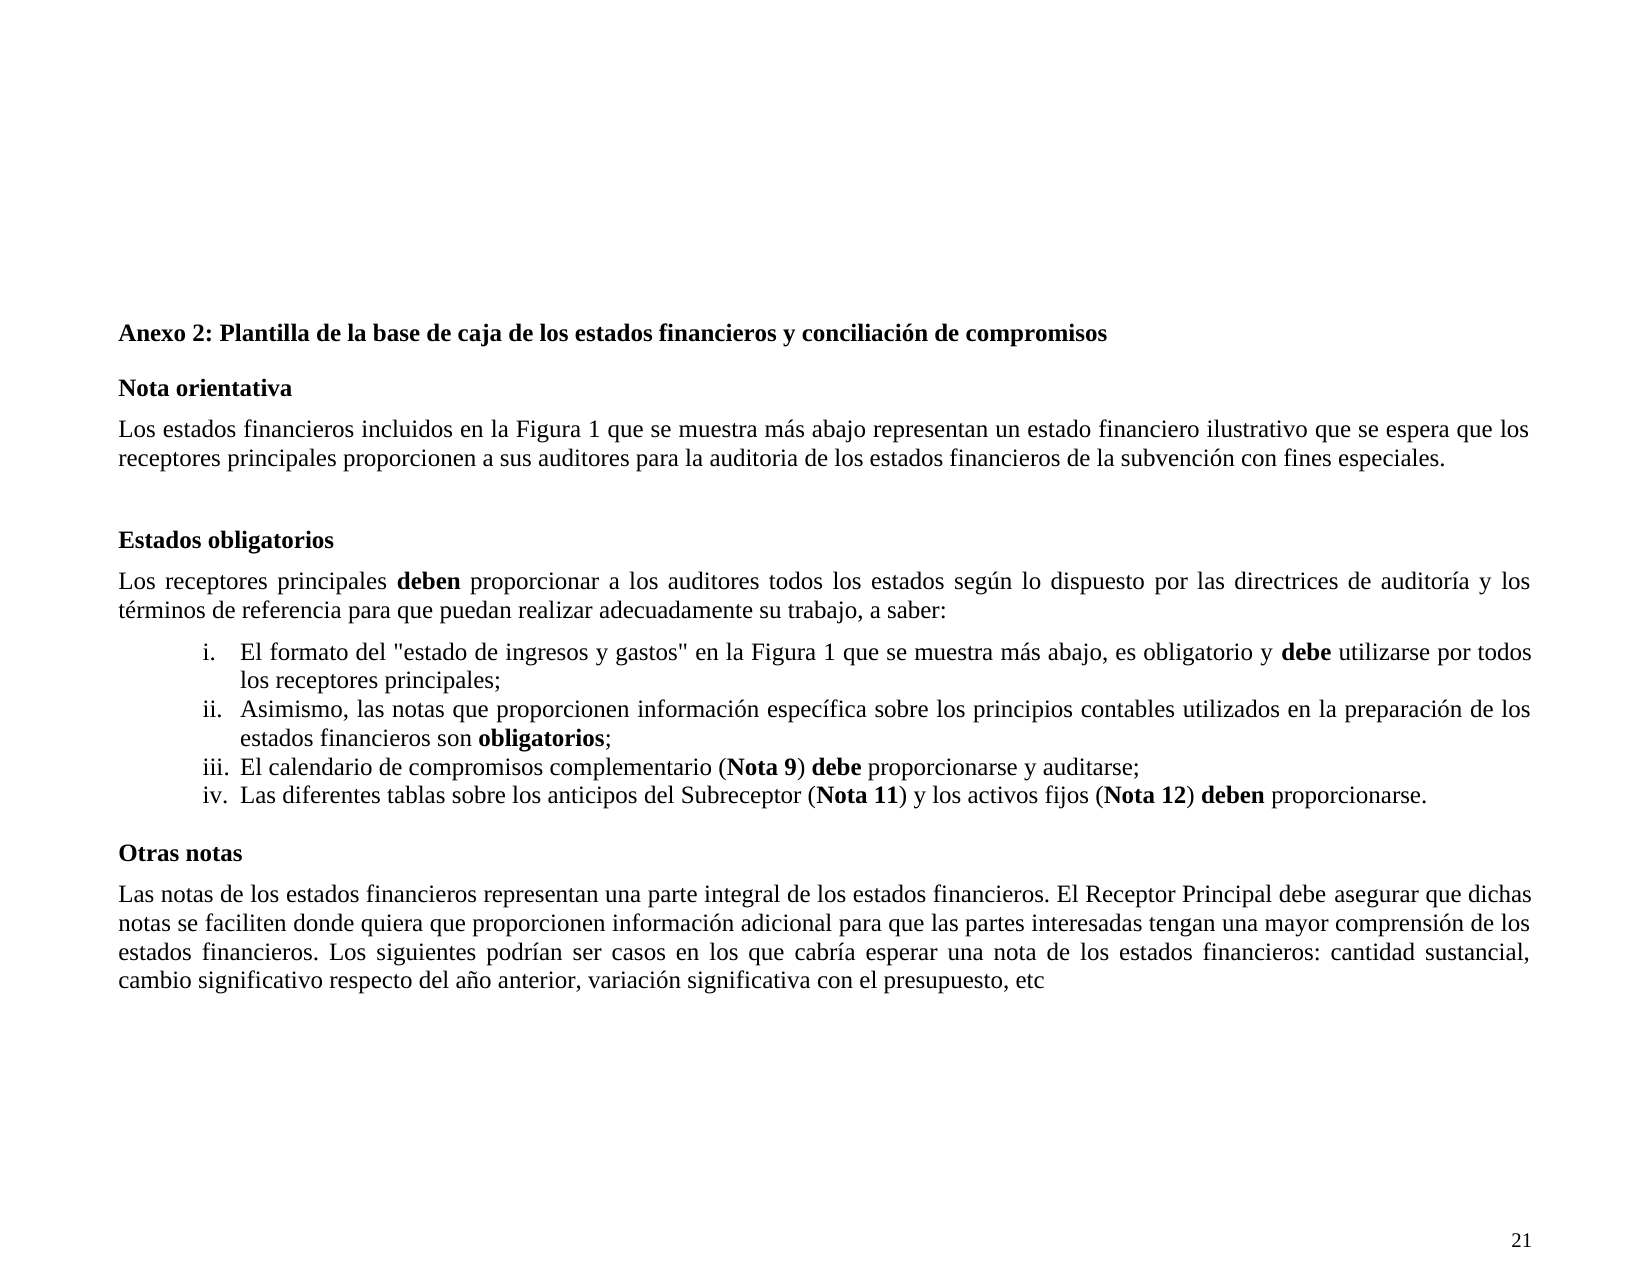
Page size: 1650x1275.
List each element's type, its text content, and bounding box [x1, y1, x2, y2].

text Nota orientativa [118, 373, 1532, 402]
text Otras notas [118, 838, 1532, 867]
text Las notas de los estados financieros representan una parte integral de los estados financieros. El Receptor Principal debe asegurar que dichas notas se faciliten donde quiera que proporcionen información adicional para que las partes interesadas tengan una mayor comprensión de los estados financieros. Los siguientes podrían ser casos en los que cabría esperar una nota de los estados financieros: cantidad sustancial, cambio significativo respecto del año anterior, variación significativa con el presupuesto, etc [118, 879, 1532, 994]
text Anexo 2: Plantilla de la base de caja de los estados financieros y conciliación de compromisos [118, 318, 1532, 347]
text Los estados financieros incluidos en la Figura 1 que se muestra más abajo representan un estado financiero ilustrativo que se espera que los receptores principales proporcionen a sus auditores para la auditoria de los estados financieros de la subvención con fines especiales. [118, 414, 1532, 472]
list El formato del "estado de ingresos y gastos" en la Figura 1 que se muestra más abajo, es obligatorio y debe utilizarse por todos los receptores principales; [202, 637, 1532, 694]
list Las diferentes tablas sobre los anticipos del Subreceptor (Nota 11) y los activos fijos (Nota 12) deben proporcionarse. [202, 780, 1532, 809]
list Asimismo, las notas que proporcionen información específica sobre los principios contables utilizados en la preparación de los estados financieros son obligatorios; [202, 694, 1532, 752]
text Estados obligatorios [118, 525, 1532, 554]
list El calendario de compromisos complementario (Nota 9) debe proporcionarse y auditarse; [202, 752, 1532, 780]
text Los receptores principales deben proporcionar a los auditores todos los estados según lo dispuesto por las directrices de auditoría y los términos de referencia para que puedan realizar adecuadamente su trabajo, a saber: [118, 567, 1532, 624]
